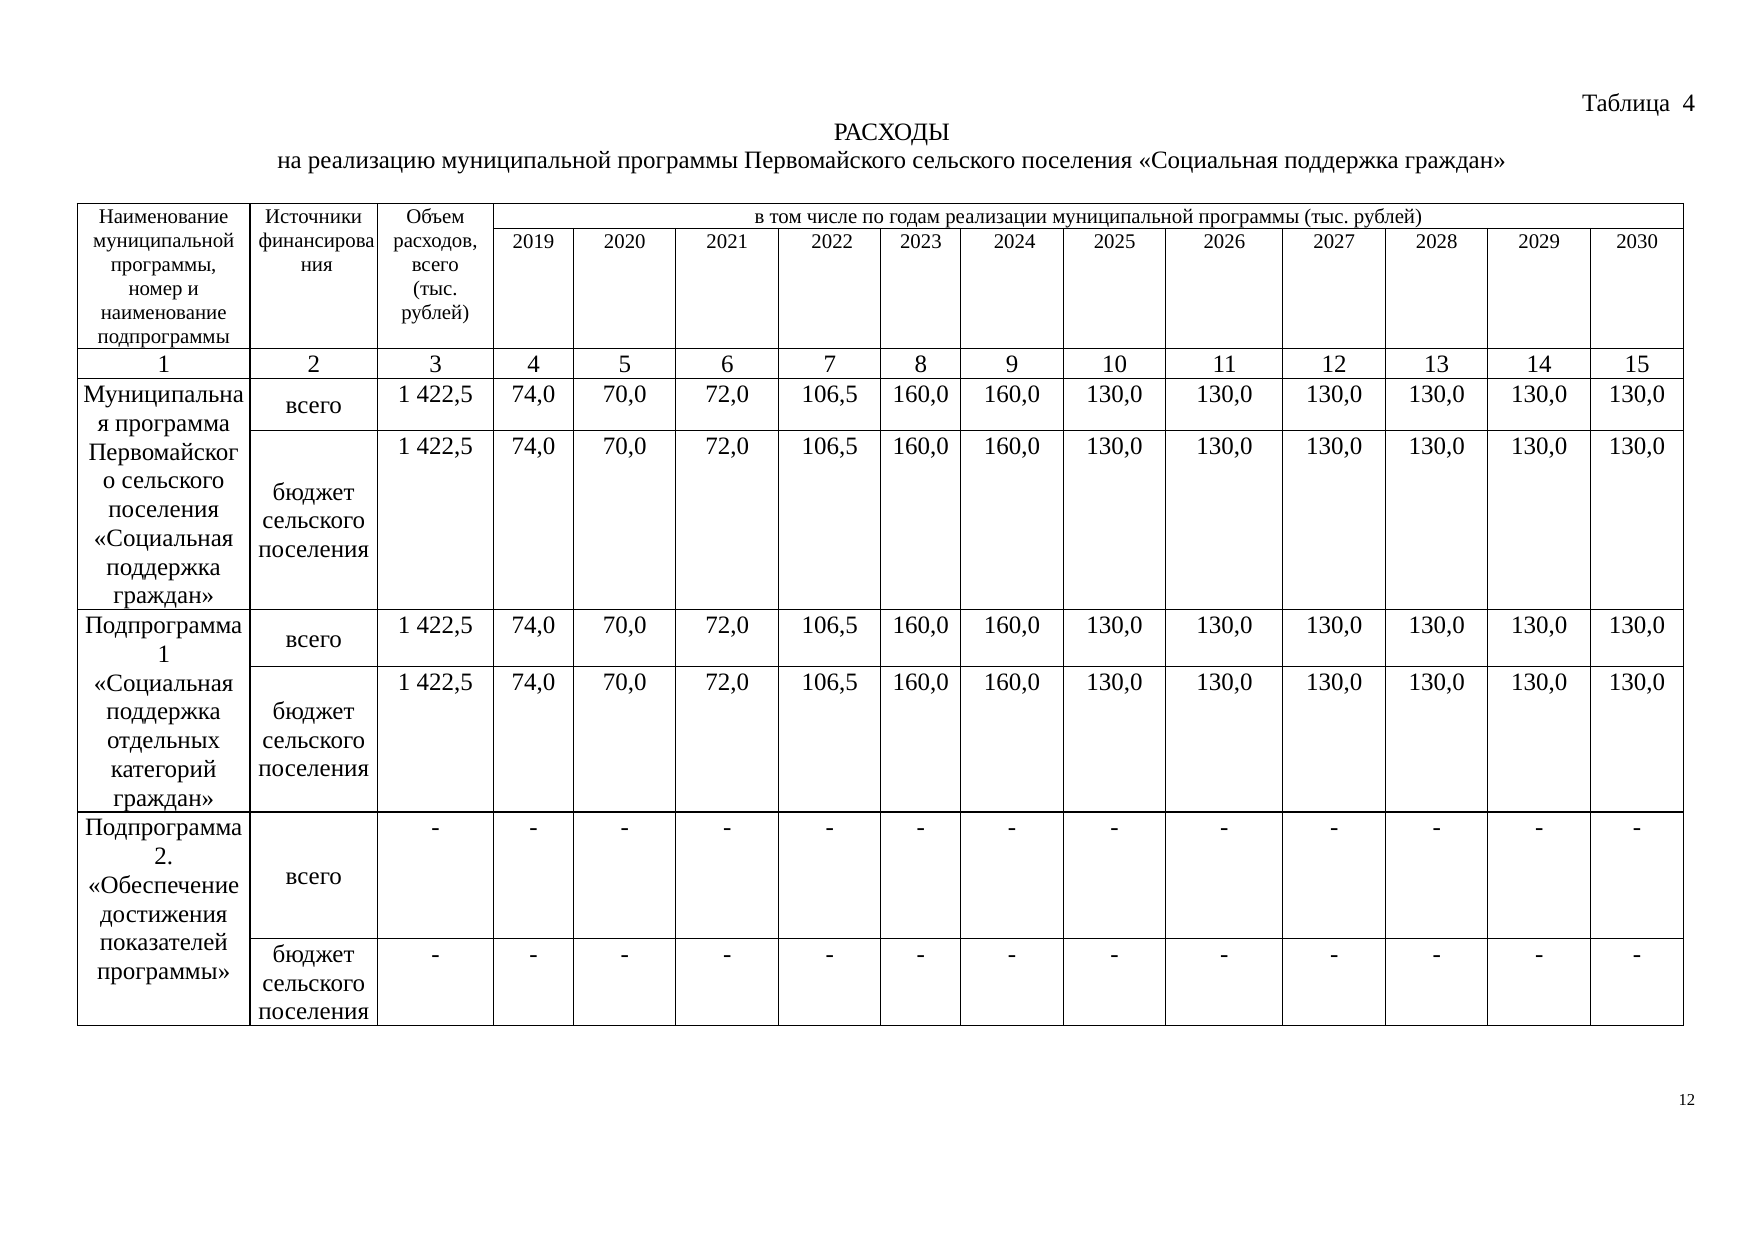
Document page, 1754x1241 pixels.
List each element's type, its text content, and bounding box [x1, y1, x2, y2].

table_header Источники финансирования [251, 204, 377, 348]
table_cell - [1386, 939, 1487, 1025]
table_cell - [1591, 939, 1683, 1025]
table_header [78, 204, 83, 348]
table_cell 160,0 [881, 379, 960, 430]
table_cell бюджет сельского поселения [251, 667, 377, 811]
table_cell - [1591, 813, 1683, 938]
text Таблица 4 [89, 88, 1695, 117]
table_cell 130,0 [1283, 610, 1385, 666]
table_cell 130,0 [1166, 379, 1282, 430]
table_cell 130,0 [1064, 610, 1165, 666]
table_cell - [961, 939, 1063, 1025]
table_cell 160,0 [881, 667, 960, 811]
table_cell - [676, 813, 778, 938]
table_cell 130,0 [1064, 379, 1165, 430]
table_cell 72,0 [676, 667, 778, 811]
table_cell - [494, 939, 573, 1025]
table_cell 130,0 [1591, 379, 1683, 430]
table_cell Подпрограмма 2. «Обеспечение достижения показателей программы» [78, 813, 249, 1025]
table_cell - [1166, 939, 1282, 1025]
table_cell 2030 [1591, 229, 1683, 348]
table_cell 2021 [676, 229, 778, 348]
table_cell 130,0 [1064, 431, 1165, 609]
table_cell - [1386, 813, 1487, 938]
table_cell - [574, 939, 675, 1025]
table_cell 70,0 [574, 667, 675, 811]
table_cell 2023 [881, 229, 960, 348]
table_cell - [1064, 939, 1165, 1025]
text РАСХОДЫ [89, 117, 1695, 145]
table_cell 74,0 [494, 431, 573, 609]
table_cell всего [251, 813, 377, 938]
table_cell - [1488, 939, 1590, 1025]
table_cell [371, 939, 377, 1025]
table_cell 130,0 [1064, 667, 1165, 811]
table_cell 72,0 [676, 431, 778, 609]
table_cell всего [251, 610, 377, 666]
table_cell - [378, 939, 493, 1025]
table_cell 130,0 [1488, 667, 1590, 811]
table_cell - [961, 813, 1063, 938]
table_cell 160,0 [881, 610, 960, 666]
table_cell 130,0 [1488, 610, 1590, 666]
table_cell - [1064, 813, 1165, 938]
table_cell 70,0 [574, 610, 675, 666]
table_cell 70,0 [574, 431, 675, 609]
table_cell 1 422,5 [378, 379, 493, 430]
table_cell 130,0 [1166, 667, 1282, 811]
table_cell 2022 [779, 229, 880, 348]
table_cell 160,0 [961, 431, 1063, 609]
table_cell - [1283, 813, 1385, 938]
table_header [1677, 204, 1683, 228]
table_cell 106,5 [779, 610, 880, 666]
table_cell 130,0 [1386, 379, 1487, 430]
table_cell 130,0 [1591, 667, 1683, 811]
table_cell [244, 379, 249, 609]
table_cell 74,0 [494, 610, 573, 666]
table_cell 1 422,5 [378, 610, 493, 666]
table_cell - [676, 939, 778, 1025]
table_cell 72,0 [676, 379, 778, 430]
table_cell 160,0 [961, 667, 1063, 811]
table_cell 130,0 [1488, 379, 1590, 430]
table_cell - [881, 813, 960, 938]
table_cell 2019 [494, 229, 573, 348]
table_cell - [881, 939, 960, 1025]
table_cell 106,5 [779, 431, 880, 609]
table_cell 130,0 [1591, 431, 1683, 609]
table_cell 130,0 [1166, 610, 1282, 666]
table_cell 160,0 [881, 431, 960, 609]
table_cell - [574, 813, 675, 938]
table_cell 106,5 [779, 667, 880, 811]
table_cell 130,0 [1386, 431, 1487, 609]
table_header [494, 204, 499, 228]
table_cell - [779, 939, 880, 1025]
table_cell 70,0 [574, 379, 675, 430]
table_cell 2020 [574, 229, 675, 348]
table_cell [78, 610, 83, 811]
table_cell 1 422,5 [378, 431, 493, 609]
table_cell 2027 [1283, 229, 1385, 348]
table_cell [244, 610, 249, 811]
table_cell 160,0 [961, 610, 1063, 666]
table_cell 2024 [961, 229, 1063, 348]
table_cell - [1283, 939, 1385, 1025]
table_cell 2028 [1386, 229, 1487, 348]
table_cell 74,0 [494, 379, 573, 430]
table_cell - [494, 813, 573, 938]
table_cell 1 422,5 [378, 667, 493, 811]
table_cell 2025 [1064, 229, 1165, 348]
table_cell 130,0 [1283, 379, 1385, 430]
table_cell всего [251, 379, 377, 430]
table_cell 130,0 [1386, 667, 1487, 811]
table_cell 2029 [1488, 229, 1590, 348]
table_cell 74,0 [494, 667, 573, 811]
table_cell 130,0 [1386, 610, 1487, 666]
table_cell 130,0 [1591, 610, 1683, 666]
table_cell 106,5 [779, 379, 880, 430]
table_cell - [779, 813, 880, 938]
table_cell 130,0 [1283, 431, 1385, 609]
table_header Объем расходов, всего (тыс. рублей) [378, 204, 493, 348]
table_cell 130,0 [1488, 431, 1590, 609]
table_cell - [378, 813, 493, 938]
table_cell 130,0 [1283, 667, 1385, 811]
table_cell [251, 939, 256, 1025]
table_cell 160,0 [961, 379, 1063, 430]
table_cell бюджет сельского поселения [251, 431, 377, 609]
table_cell - [1488, 813, 1590, 938]
table_cell - [1166, 813, 1282, 938]
text на реализацию муниципальной программы Первомайского сельского поселения «Социальная поддержка граждан» [89, 145, 1695, 174]
table_cell 130,0 [1166, 431, 1282, 609]
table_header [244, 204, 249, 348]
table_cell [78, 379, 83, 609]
table_cell 72,0 [676, 610, 778, 666]
table_cell 2026 [1166, 229, 1282, 348]
